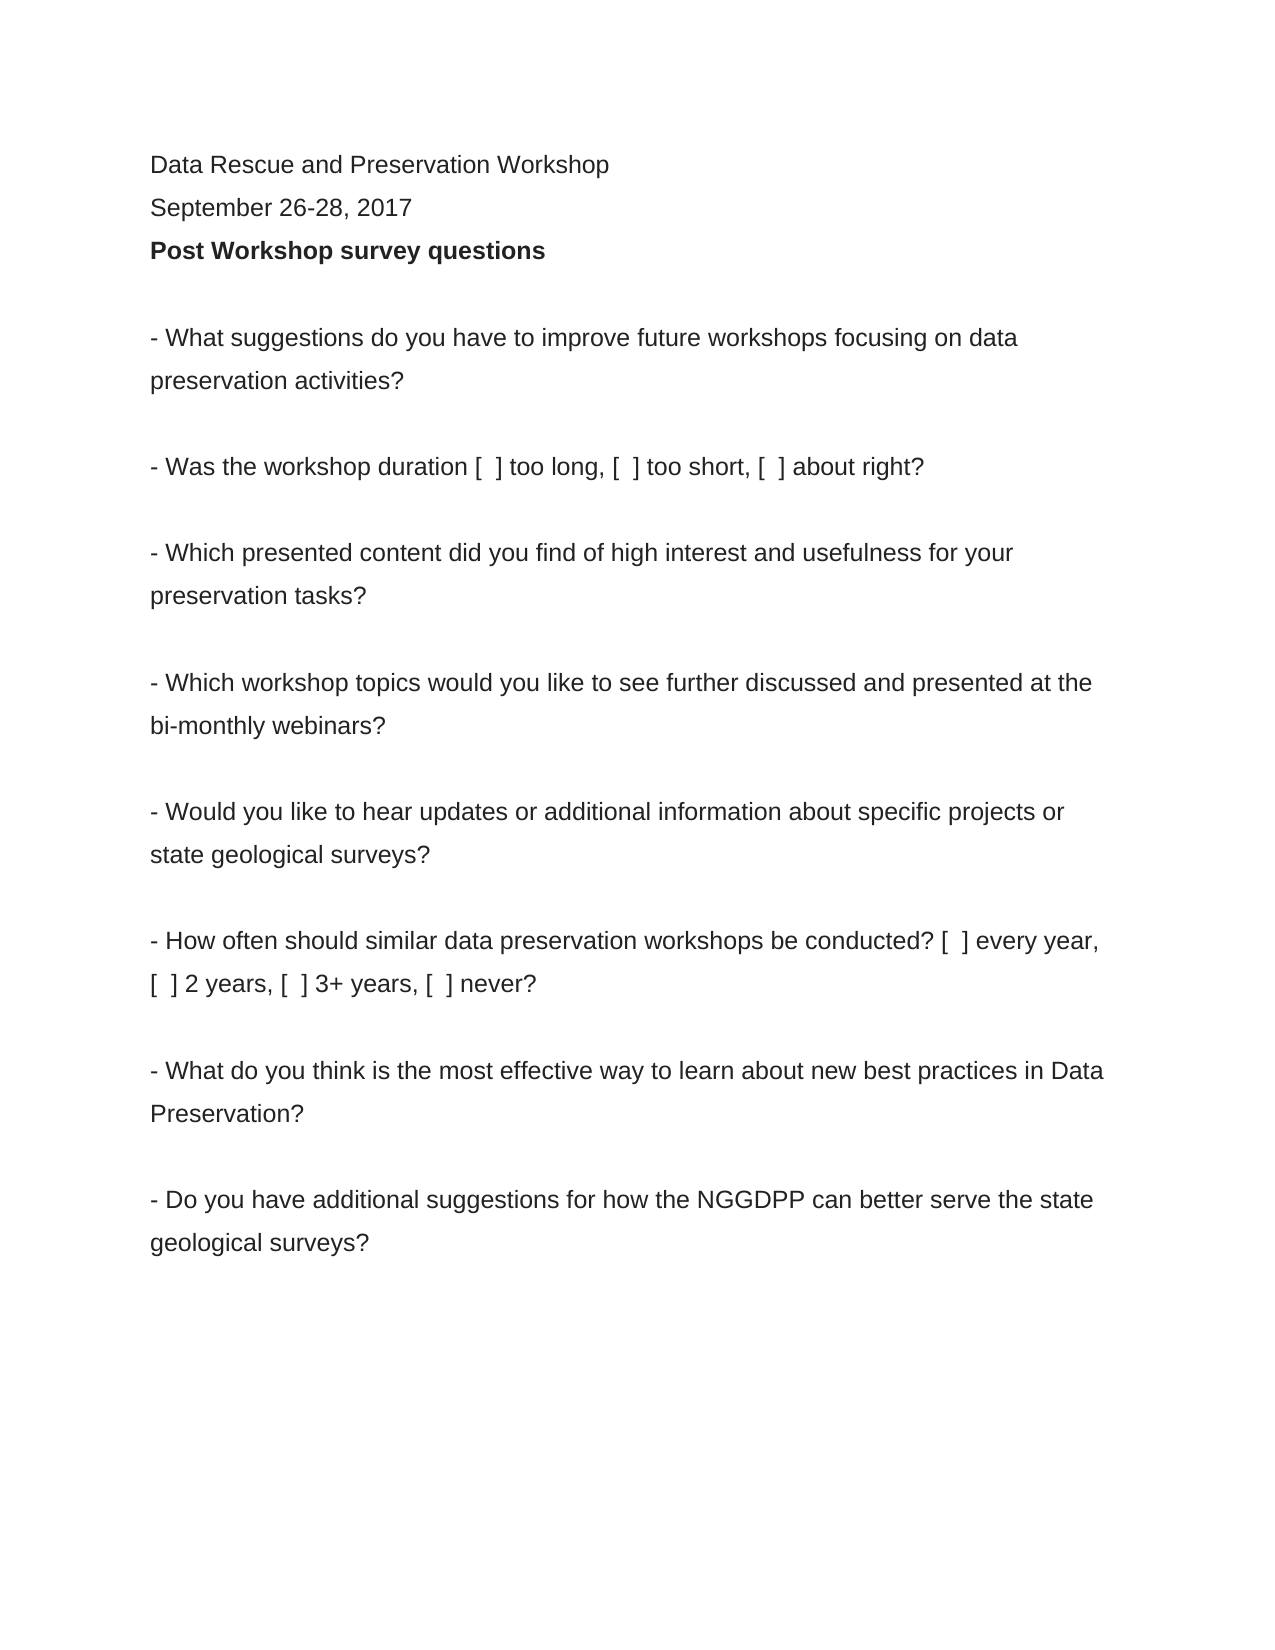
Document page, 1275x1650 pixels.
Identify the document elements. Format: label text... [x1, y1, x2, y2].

text September 26-28, 2017 [150, 193, 1125, 222]
text - Which workshop topics would you like to see further discussed and presented at the bi-monthly webinars? [150, 667, 1125, 739]
text - Would you like to hear updates or additional information about specific projects or state geological surveys? [150, 797, 1125, 869]
text - What do you think is the most effective way to learn about new best practices in Data Preservation? [150, 1056, 1125, 1127]
text Post Workshop survey questions [150, 236, 1125, 265]
text - Do you have additional suggestions for how the NGGDPP can better serve the state geological surveys? [150, 1185, 1125, 1257]
text Data Rescue and Preservation Workshop [150, 150, 1125, 179]
text - Was the workshop duration [ ] too long, [ ] too short, [ ] about right? [150, 452, 1125, 481]
text - What suggestions do you have to improve future workshops focusing on data preservation activities? [150, 322, 1125, 394]
text - Which presented content did you find of high interest and usefulness for your preservation tasks? [150, 538, 1125, 610]
text - How often should similar data preservation workshops be conducted? [ ] every year, [ ] 2 years, [ ] 3+ years, [ ] never? [150, 926, 1125, 998]
